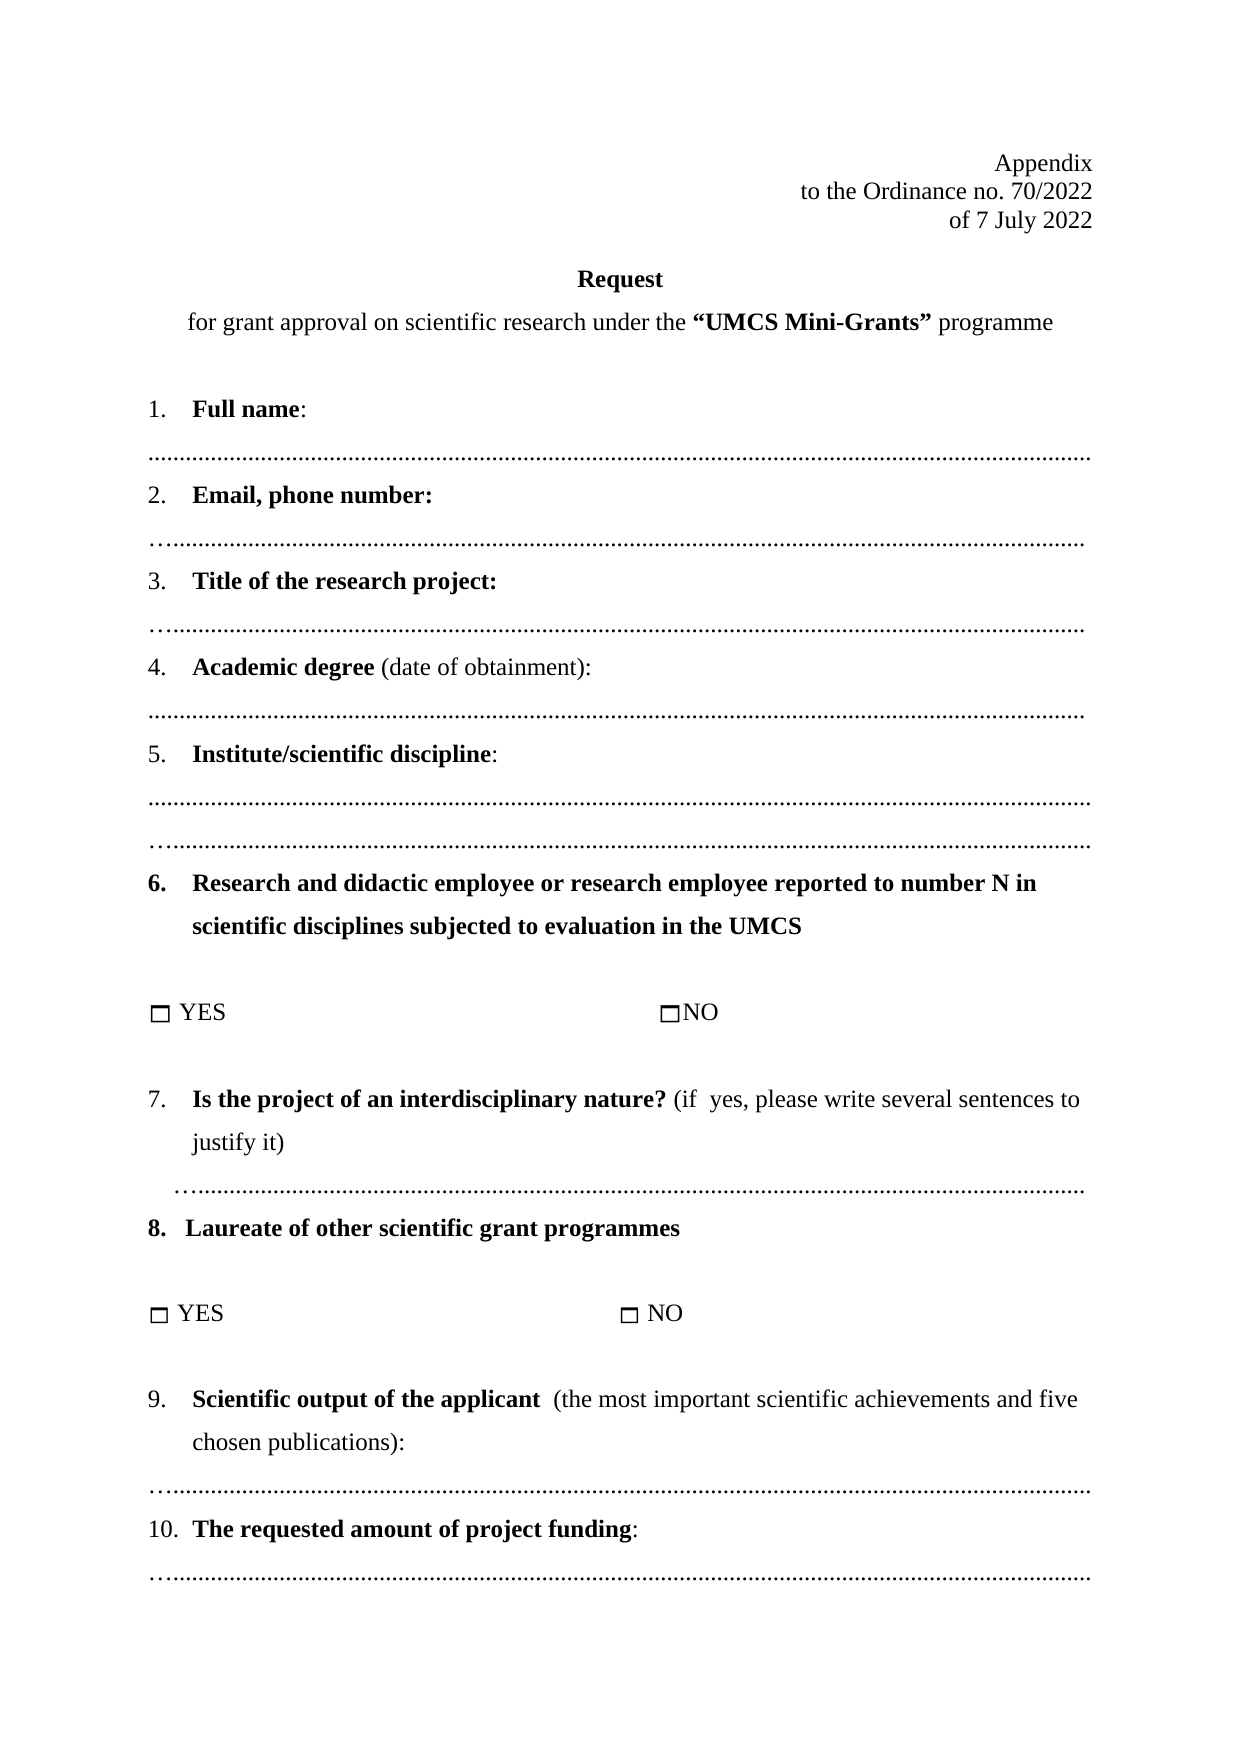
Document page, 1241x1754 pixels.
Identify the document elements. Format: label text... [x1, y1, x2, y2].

list Academic degree (date of obtainment): [148, 652, 1093, 681]
list Title of the research project: [148, 566, 1093, 595]
text …................................................................................................................................................... [148, 825, 1093, 854]
text YES NO [148, 997, 1093, 1026]
text ….............................................................................................................................................. [148, 1170, 1093, 1199]
list Laureate of other scientific grant programmes [148, 1213, 1093, 1242]
text Request [148, 264, 1093, 293]
list Scientific output of the applicant (the most important scientific achievements and five chosen publications): [148, 1384, 1093, 1456]
text ....................................................................................................................................................... [148, 782, 1093, 811]
text ….................................................................................................................................................. [148, 523, 1093, 552]
title of 7 July 2022 [148, 205, 1093, 234]
list Email, phone number: [148, 480, 1093, 509]
list Research and didactic employee or research employee reported to number N in scientific disciplines subjected to evaluation in the UMCS [148, 868, 1093, 940]
list Full name: [148, 394, 1093, 422]
title Appendix [148, 148, 1093, 176]
text YES NO [148, 1298, 1093, 1327]
text ....................................................................................................................................................... [148, 437, 1093, 466]
list Institute/scientific discipline: [148, 739, 1093, 767]
text ….................................................................................................................................................. [148, 609, 1093, 638]
title to the Ordinance no. 70/2022 [148, 176, 1093, 205]
list The requested amount of project funding: [148, 1514, 1093, 1542]
text …................................................................................................................................................... [148, 1471, 1093, 1499]
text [148, 1557, 1093, 1586]
text ...................................................................................................................................................... [148, 696, 1093, 724]
text for grant approval on scientific research under the “UMCS Mini-Grants” programme [148, 307, 1093, 336]
list Is the project of an interdisciplinary nature? (if yes, please write several sentences to justify it) [148, 1084, 1093, 1156]
